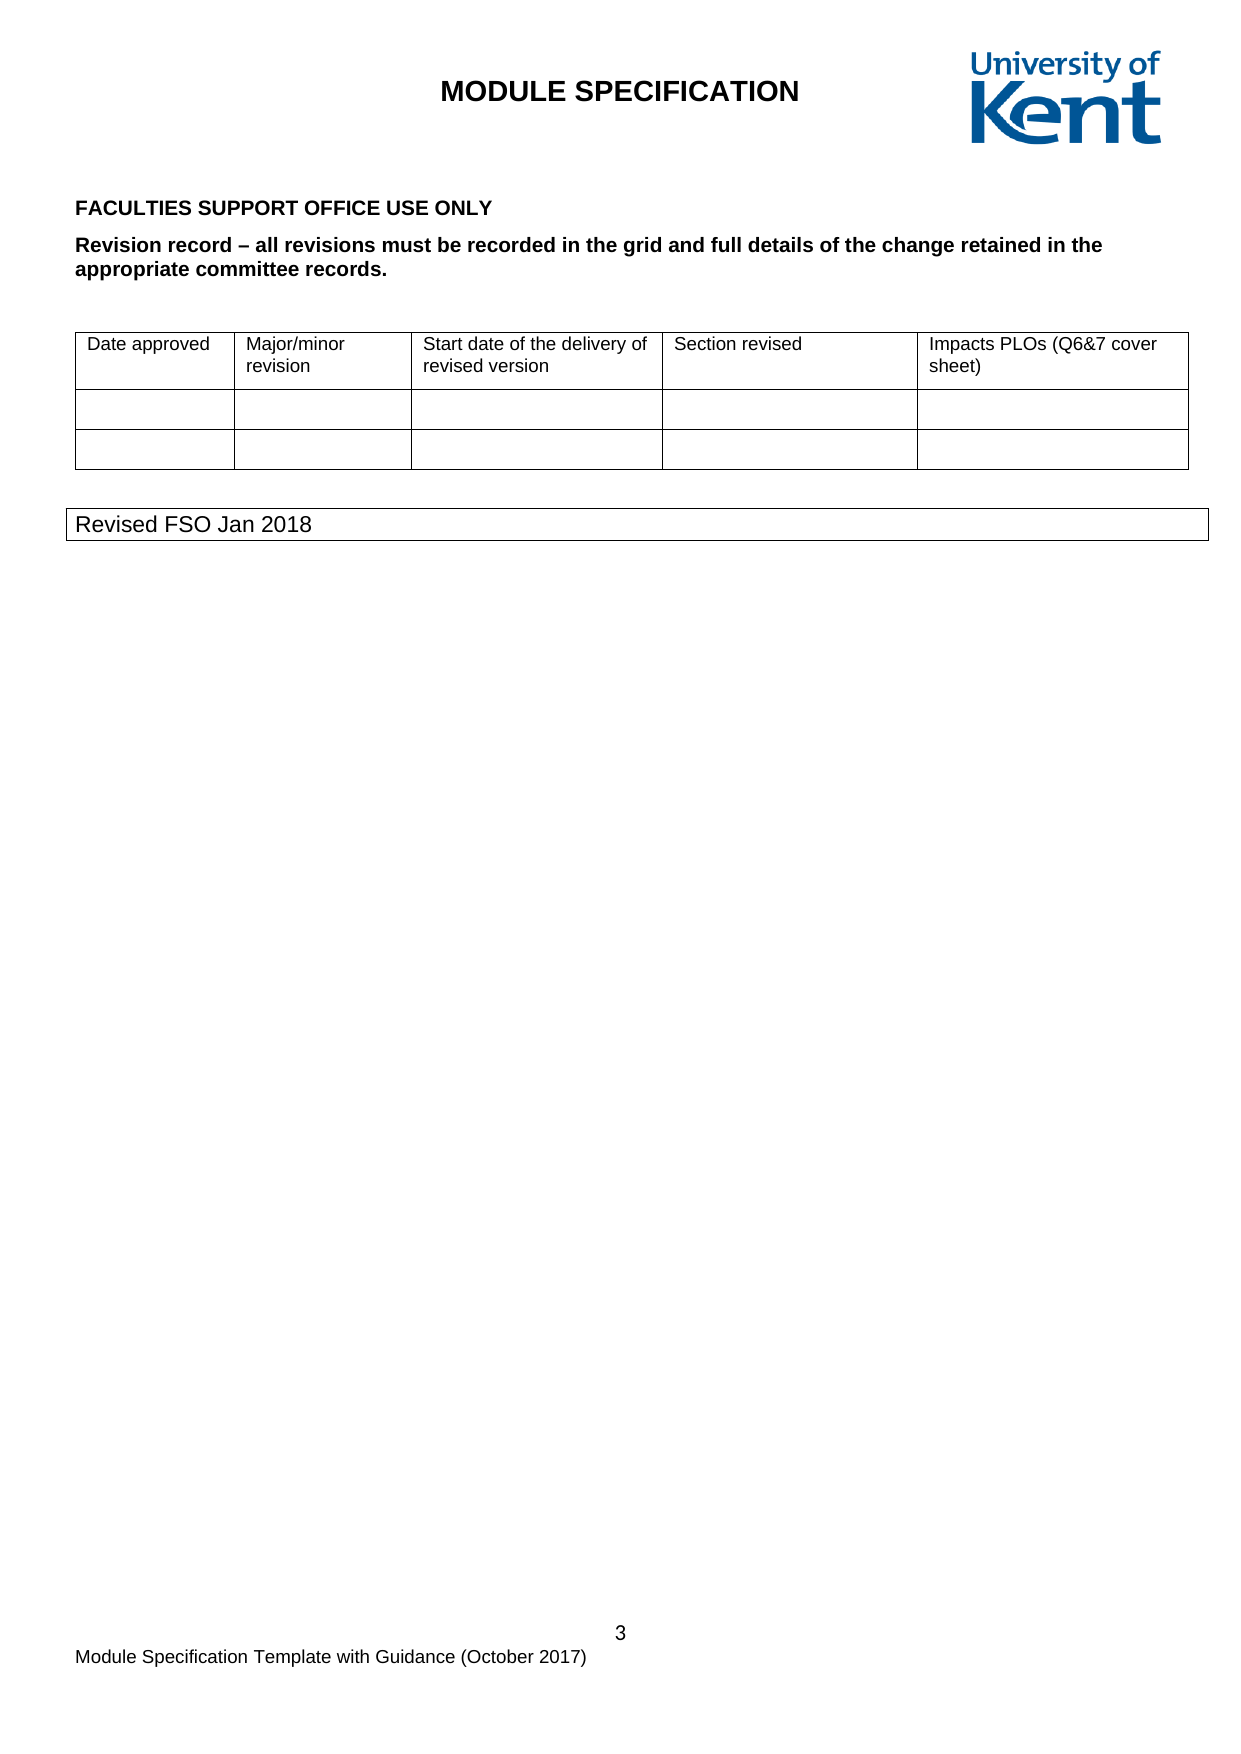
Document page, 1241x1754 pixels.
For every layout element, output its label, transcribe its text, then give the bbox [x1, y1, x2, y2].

table_header Date approved [76, 333, 234, 389]
table_header Impacts PLOs (Q6&7 cover sheet) [918, 333, 1188, 389]
text Revised FSO Jan 2018 [67, 509, 1208, 540]
table_cell [76, 430, 234, 468]
table_cell [235, 430, 411, 468]
text FACULTIES SUPPORT OFFICE USE ONLY [75, 196, 1138, 220]
table_cell [918, 430, 1188, 468]
table_header Major/minor revision [235, 333, 411, 389]
table_header Start date of the delivery of revised version [412, 333, 662, 389]
table_cell [412, 390, 662, 428]
table_header Section revised [663, 333, 917, 389]
table_cell [918, 390, 1188, 428]
text Revision record – all revisions must be recorded in the grid and full details of the change retained in the appropriate committee records. [75, 233, 1138, 281]
table_cell [663, 390, 917, 428]
table_cell [412, 430, 662, 468]
table_cell [663, 430, 917, 468]
table_cell [235, 390, 411, 428]
table_cell [76, 390, 234, 428]
picture [970, 48, 1163, 145]
